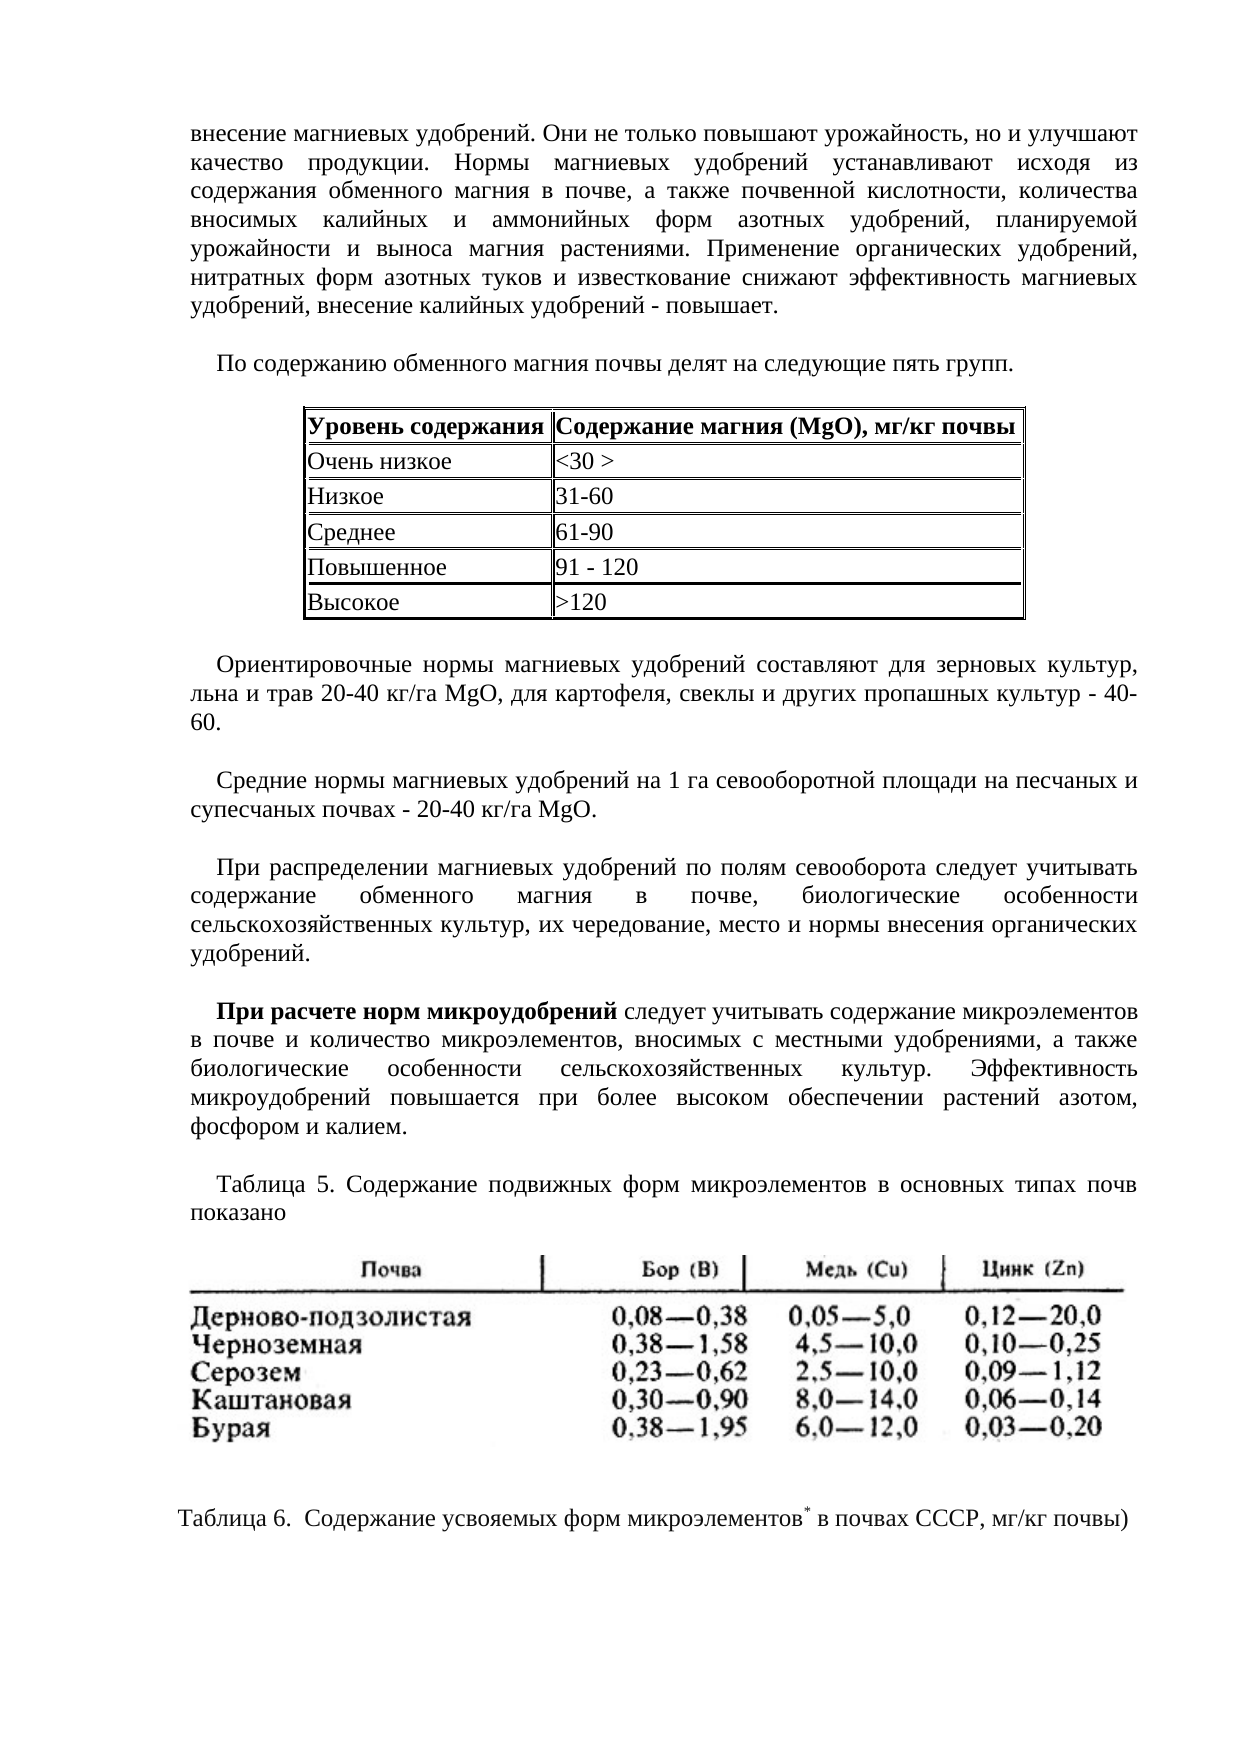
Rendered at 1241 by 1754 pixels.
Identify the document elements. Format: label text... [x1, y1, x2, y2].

text При расчете норм микроудобрений следует учитывать содержание микроэлементов в почве и количество микроэлементов, вносимых с местными удобрениями, а также биологические особенности сельскохозяйственных культур. Эффективность микроудобрений повышается при более высоком обеспечении растений азотом, фосфором и калием. [190, 996, 1139, 1139]
text Таблица 6. Содержание усвояемых форм микроэлементов* в почвах СССР, мг/кг почвы) [177, 1503, 1152, 1532]
table_cell Очень низкое [305, 442, 553, 477]
table_cell Высокое [306, 582, 553, 617]
text Таблица 5. Содержание подвижных форм микроэлементов в основных типах почв показано [190, 1169, 1139, 1226]
text Ориентировочные нормы магниевых удобрений составляют для зерновых культур, льна и трав 20-40 кг/га MgO, для картофеля, свеклы и других пропашных культур - 40-60. [190, 649, 1139, 736]
table_cell Низкое [305, 477, 553, 512]
table_cell >120 [553, 582, 1023, 617]
table_cell 31-60 [553, 477, 1024, 512]
table_cell 91 - 120 [553, 547, 1024, 582]
table_cell 61-90 [553, 512, 1024, 547]
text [190, 118, 1139, 319]
table_cell Повышенное [305, 547, 553, 582]
text По содержанию обменного магния почвы делят на следующие пять групп. [190, 348, 1139, 377]
table_cell Среднее [305, 512, 553, 547]
table_header Содержание магния (MgO), мг/кг почвы [553, 410, 1023, 442]
text При распределении магниевых удобрений по полям севооборота следует учитывать содержание обменного магния в почве, биологические особенности сельскохозяйственных культур, их чередование, место и нормы внесения органических удобрений. [190, 852, 1139, 967]
table_header Уровень содержания [306, 408, 553, 442]
text Средние нормы магниевых удобрений на 1 га севооборотной площади на песчаных и супесчаных почвах - 20-40 кг/га MgO. [190, 765, 1139, 822]
table_cell <30 > [553, 442, 1024, 477]
picture [177, 1255, 1127, 1447]
